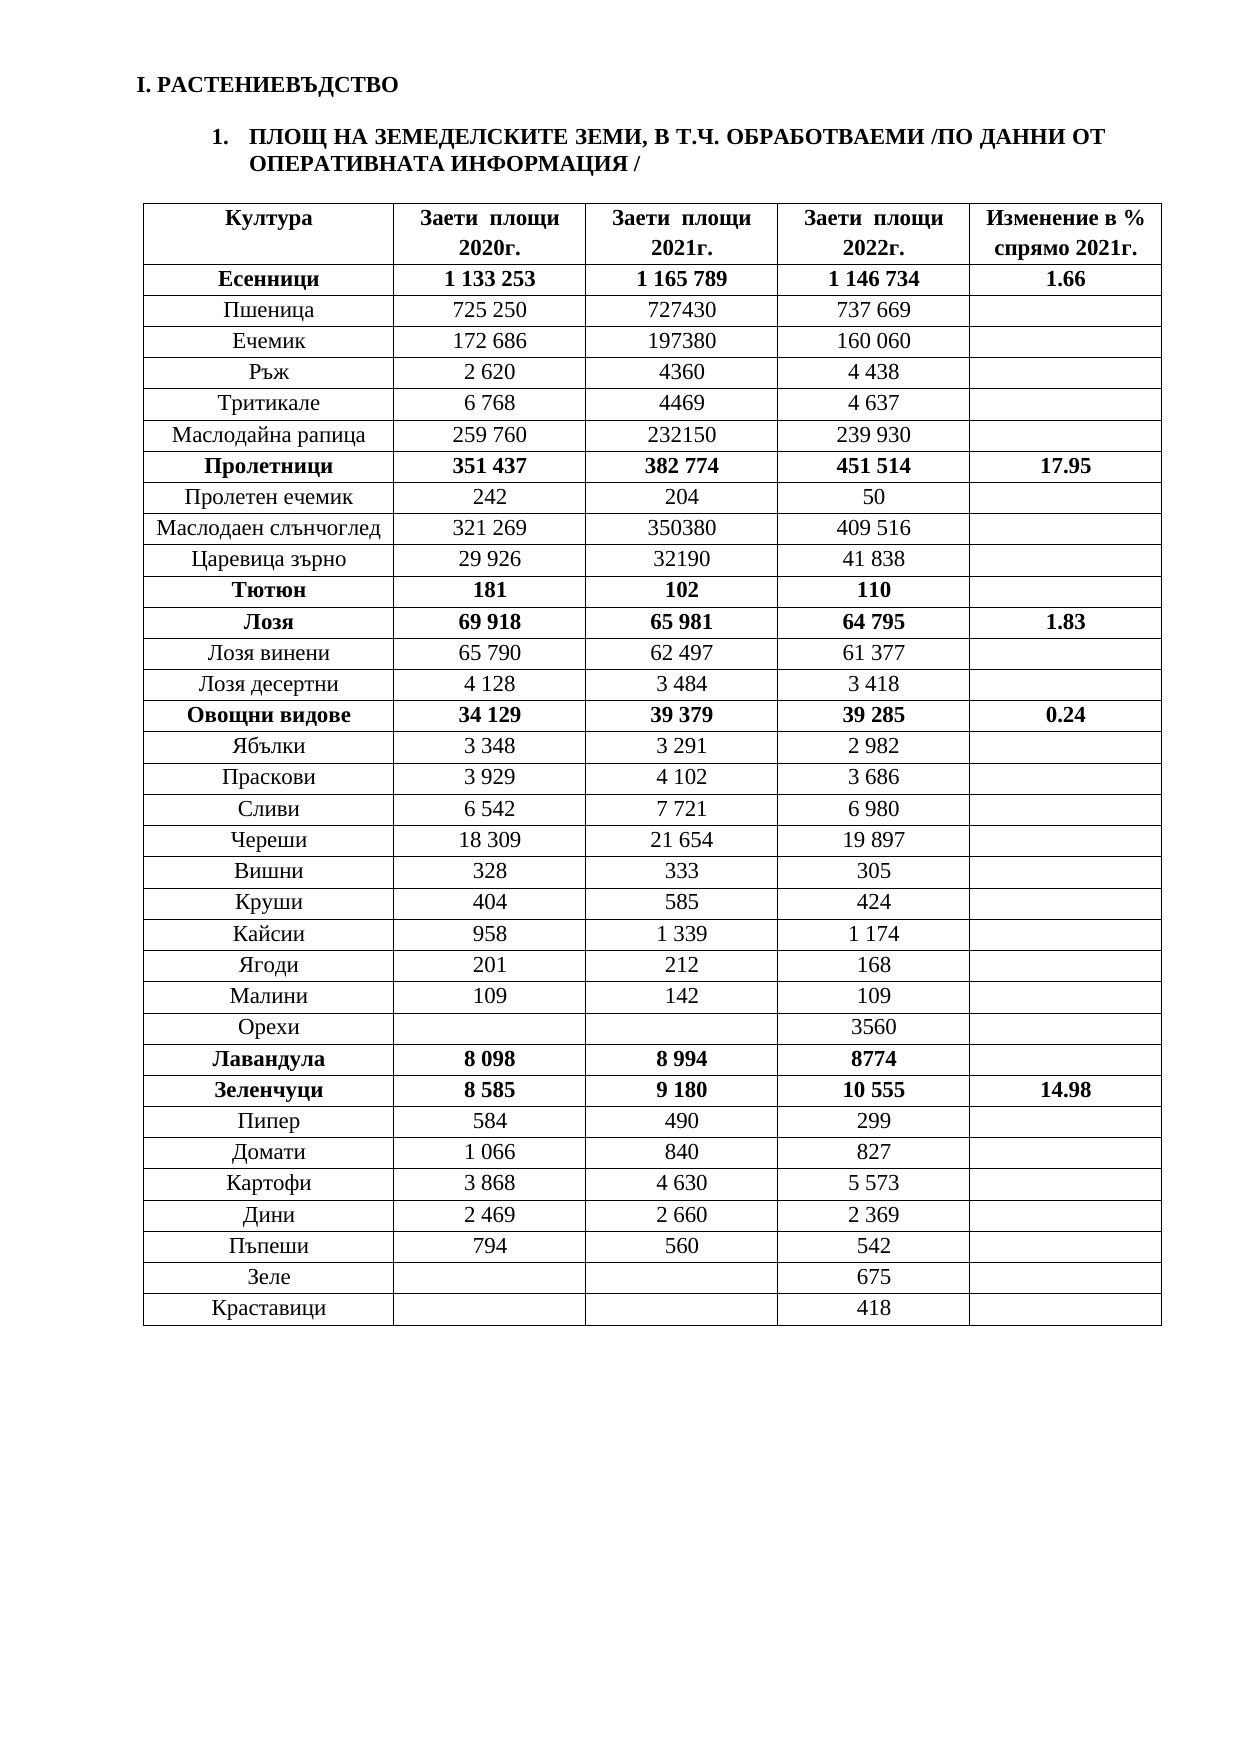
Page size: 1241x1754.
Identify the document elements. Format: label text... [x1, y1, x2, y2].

table_cell 109 [394, 982, 585, 1012]
table_cell [970, 1138, 1161, 1168]
table_cell 2 469 [394, 1201, 585, 1231]
table_cell [970, 732, 1161, 762]
table_cell [970, 421, 1161, 451]
table_cell 3 929 [394, 764, 585, 794]
table_cell 212 [586, 951, 777, 981]
table_cell Пролетници [144, 452, 393, 482]
table_cell 321 269 [394, 514, 585, 544]
table_cell Пролетен ечемик [144, 483, 393, 513]
table_cell 19 897 [778, 826, 969, 856]
table_cell Ябълки [144, 732, 393, 762]
table_cell 1 165 789 [586, 265, 777, 294]
table_cell 3 686 [778, 764, 969, 794]
table_header Заети площи 2021г. [586, 204, 777, 264]
table_cell 7 721 [586, 795, 777, 825]
table_cell [970, 889, 1161, 919]
table_cell 490 [586, 1107, 777, 1137]
table_cell [970, 389, 1161, 419]
table_header Заети площи 2022г. [778, 204, 969, 264]
table_cell [586, 1263, 777, 1293]
table_cell Сливи [144, 795, 393, 825]
table_cell 2 369 [778, 1201, 969, 1231]
table_cell [970, 920, 1161, 950]
table_cell Орехи [144, 1014, 393, 1044]
table_cell [970, 1169, 1161, 1199]
table_cell [970, 514, 1161, 544]
table_cell 958 [394, 920, 585, 950]
table_cell [970, 1201, 1161, 1231]
table_cell 39 285 [778, 701, 969, 731]
table_cell 14.98 [970, 1076, 1161, 1106]
table_cell 727430 [586, 296, 777, 326]
table_cell 62 497 [586, 639, 777, 669]
table_cell Пшеница [144, 296, 393, 326]
table_cell Пипер [144, 1107, 393, 1137]
table_cell [970, 1263, 1161, 1293]
table_cell Овощни видове [144, 701, 393, 731]
table_cell Малини [144, 982, 393, 1012]
table_cell Ягоди [144, 951, 393, 981]
table_cell [970, 577, 1161, 607]
table_cell Тютюн [144, 577, 393, 607]
table_cell Кайсии [144, 920, 393, 950]
table_cell 6 542 [394, 795, 585, 825]
table_cell 172 686 [394, 327, 585, 357]
table_cell [394, 1294, 585, 1324]
table_cell Лозя [144, 608, 393, 638]
table_cell 1 339 [586, 920, 777, 950]
table_cell 8 098 [394, 1045, 585, 1075]
table_cell 351 437 [394, 452, 585, 482]
table_cell Маслодайна рапица [144, 421, 393, 451]
table_cell [970, 857, 1161, 887]
table_cell 61 377 [778, 639, 969, 669]
table_cell 6 768 [394, 389, 585, 419]
table_cell [970, 670, 1161, 700]
table_cell [970, 951, 1161, 981]
table_cell 69 918 [394, 608, 585, 638]
table_cell [970, 795, 1161, 825]
table_cell 34 129 [394, 701, 585, 731]
table_cell Зеле [144, 1263, 393, 1293]
table_cell 451 514 [778, 452, 969, 482]
table_cell 2 982 [778, 732, 969, 762]
table_cell 404 [394, 889, 585, 919]
table_cell Есенници [144, 265, 393, 294]
table_cell 259 760 [394, 421, 585, 451]
table_cell [970, 483, 1161, 513]
table_cell [970, 1232, 1161, 1262]
table_cell 3 868 [394, 1169, 585, 1199]
table_cell 239 930 [778, 421, 969, 451]
table_cell 17.95 [970, 452, 1161, 482]
table_cell 204 [586, 483, 777, 513]
table_cell [970, 358, 1161, 388]
table_cell 4360 [586, 358, 777, 388]
table_cell [586, 1294, 777, 1324]
table_cell Домати [144, 1138, 393, 1168]
table_cell Краставици [144, 1294, 393, 1324]
table_cell 242 [394, 483, 585, 513]
table_cell 840 [586, 1138, 777, 1168]
table_cell 585 [586, 889, 777, 919]
table_cell 328 [394, 857, 585, 887]
table_cell Круши [144, 889, 393, 919]
table_cell 1 174 [778, 920, 969, 950]
table_cell [970, 1107, 1161, 1137]
table_cell Зеленчуци [144, 1076, 393, 1106]
table_cell 737 669 [778, 296, 969, 326]
table_cell [970, 1294, 1161, 1324]
table_cell 1 133 253 [394, 265, 585, 294]
table_cell 4469 [586, 389, 777, 419]
table_cell 232150 [586, 421, 777, 451]
table_cell 424 [778, 889, 969, 919]
table_cell Ръж [144, 358, 393, 388]
table_cell 3 291 [586, 732, 777, 762]
table_cell 181 [394, 577, 585, 607]
table_cell 9 180 [586, 1076, 777, 1106]
table_cell 21 654 [586, 826, 777, 856]
table_cell 4 637 [778, 389, 969, 419]
table_cell 3 418 [778, 670, 969, 700]
table_cell 418 [778, 1294, 969, 1324]
table_cell 409 516 [778, 514, 969, 544]
table_cell 10 555 [778, 1076, 969, 1106]
table_cell [394, 1014, 585, 1044]
table_cell 65 981 [586, 608, 777, 638]
list ПЛОЩ НА ЗЕМЕДЕЛСКИТЕ ЗЕМИ, В Т.Ч. ОБРАБОТВАЕМИ /ПО ДАННИ ОТ ОПЕРАТИВНАТА ИНФОРМАЦИЯ / [211, 123, 1107, 176]
table_cell [970, 639, 1161, 669]
table_cell Лавандула [144, 1045, 393, 1075]
table_cell Тритикале [144, 389, 393, 419]
table_cell 29 926 [394, 545, 585, 576]
table_cell 299 [778, 1107, 969, 1137]
table_cell 41 838 [778, 545, 969, 576]
table_cell 350380 [586, 514, 777, 544]
table_cell 382 774 [586, 452, 777, 482]
table_cell Дини [144, 1201, 393, 1231]
table_cell Маслодаен слънчоглед [144, 514, 393, 544]
table_cell 1 146 734 [778, 265, 969, 294]
table_cell 675 [778, 1263, 969, 1293]
table_cell 160 060 [778, 327, 969, 357]
table_cell 3560 [778, 1014, 969, 1044]
table_cell [970, 764, 1161, 794]
table_cell 201 [394, 951, 585, 981]
table_cell Праскови [144, 764, 393, 794]
table_cell 39 379 [586, 701, 777, 731]
text І. РАСТЕНИЕВЪДСТВО [136, 71, 1107, 97]
table_cell Пъпеши [144, 1232, 393, 1262]
table_cell Картофи [144, 1169, 393, 1199]
table_cell 110 [778, 577, 969, 607]
table_cell 3 348 [394, 732, 585, 762]
table_cell [394, 1263, 585, 1293]
table_cell 1.83 [970, 608, 1161, 638]
table_cell 4 438 [778, 358, 969, 388]
table_cell 2 620 [394, 358, 585, 388]
table_cell 109 [778, 982, 969, 1012]
table_cell 725 250 [394, 296, 585, 326]
table_cell [970, 826, 1161, 856]
table_cell 827 [778, 1138, 969, 1168]
table_cell [970, 1045, 1161, 1075]
table_cell 32190 [586, 545, 777, 576]
table_cell 1 066 [394, 1138, 585, 1168]
table_cell 6 980 [778, 795, 969, 825]
table_cell 2 660 [586, 1201, 777, 1231]
table_cell [586, 1014, 777, 1044]
table_cell 3 484 [586, 670, 777, 700]
table_cell 8774 [778, 1045, 969, 1075]
table_cell 8 585 [394, 1076, 585, 1106]
table_cell 168 [778, 951, 969, 981]
table_cell Лозя винени [144, 639, 393, 669]
table_cell 560 [586, 1232, 777, 1262]
table_cell 1.66 [970, 265, 1161, 294]
table_cell 5 573 [778, 1169, 969, 1199]
table_cell 197380 [586, 327, 777, 357]
table_cell 102 [586, 577, 777, 607]
table_cell Ечемик [144, 327, 393, 357]
table_cell 333 [586, 857, 777, 887]
table_cell 8 994 [586, 1045, 777, 1075]
table_header Заети площи 2020г. [394, 204, 585, 264]
table_cell Царевица зърно [144, 545, 393, 576]
table_cell 584 [394, 1107, 585, 1137]
table_cell 305 [778, 857, 969, 887]
table_cell 65 790 [394, 639, 585, 669]
table_cell [970, 545, 1161, 576]
table_cell [970, 1014, 1161, 1044]
table_header Култура [144, 204, 393, 264]
table_cell 4 128 [394, 670, 585, 700]
table_cell Лозя десертни [144, 670, 393, 700]
table_cell 794 [394, 1232, 585, 1262]
table_cell [970, 296, 1161, 326]
table_cell 4 630 [586, 1169, 777, 1199]
table_cell 0.24 [970, 701, 1161, 731]
table_cell 142 [586, 982, 777, 1012]
table_cell [970, 327, 1161, 357]
table_cell Череши [144, 826, 393, 856]
table_cell 50 [778, 483, 969, 513]
table_header Изменение в % спрямо 2021г. [970, 204, 1161, 264]
table_cell 64 795 [778, 608, 969, 638]
table_cell 542 [778, 1232, 969, 1262]
table_cell 4 102 [586, 764, 777, 794]
table_cell Вишни [144, 857, 393, 887]
table_cell 18 309 [394, 826, 585, 856]
table_cell [970, 982, 1161, 1012]
